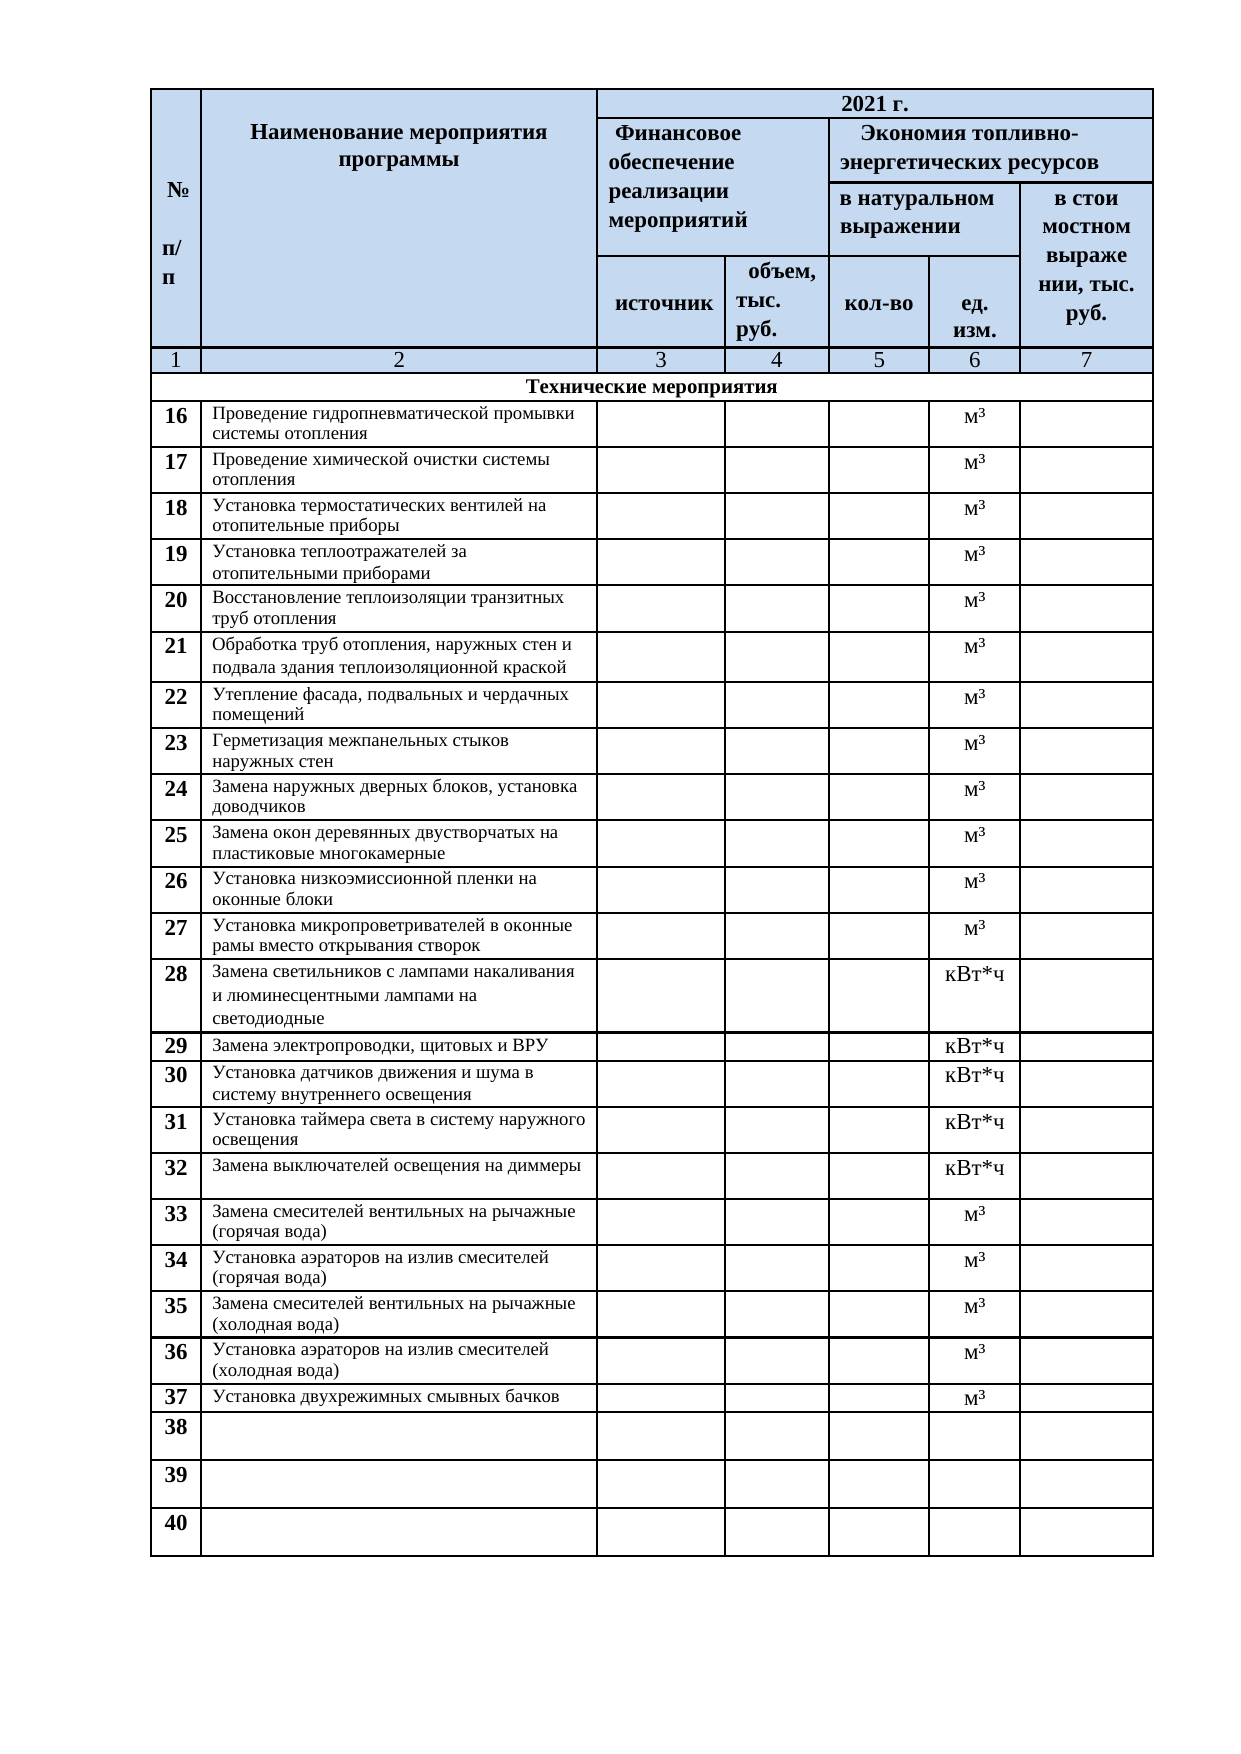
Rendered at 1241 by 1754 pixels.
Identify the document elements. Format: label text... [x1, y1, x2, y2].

table_cell [1021, 868, 1152, 912]
table_cell [598, 540, 724, 584]
table_cell [830, 1385, 928, 1411]
table_cell Замена наружных дверных блоков, установка доводчиков [202, 775, 596, 819]
table_cell [726, 1461, 828, 1507]
table_cell [1021, 1108, 1152, 1152]
table_cell м³ [930, 775, 1019, 819]
table_cell 16 [152, 402, 200, 446]
table_cell [598, 683, 724, 727]
table_cell [830, 1461, 928, 1507]
table_cell 30 [152, 1062, 200, 1106]
table_header 2021 г. [598, 90, 1152, 117]
table_cell Финансовое обеспечение реализации мероприятий [598, 119, 828, 255]
table_header № п/п [152, 90, 200, 346]
table_cell [726, 1034, 828, 1059]
table_cell [1021, 960, 1152, 1031]
table_cell Замена смесителей вентильных на рычажные (горячая вода) [202, 1200, 596, 1244]
table_cell [830, 633, 928, 681]
table_cell 18 [152, 494, 200, 538]
table_cell [598, 1246, 724, 1290]
table_cell [1021, 1509, 1152, 1555]
table_cell [1021, 1292, 1152, 1336]
table_cell м³ [930, 1339, 1019, 1382]
table_cell Замена выключателей освещения на диммеры [202, 1154, 596, 1198]
table_cell [830, 586, 928, 631]
table_cell Обработка труб отопления, наружных стен и подвала здания теплоизоляционной краской [202, 633, 596, 681]
table_cell [1021, 1154, 1152, 1198]
table_cell [830, 494, 928, 538]
table_cell [1021, 494, 1152, 538]
table_cell Замена окон деревянных двустворчатых на пластиковые многокамерные [202, 821, 596, 866]
table_cell м³ [930, 633, 1019, 681]
table_cell 6 [930, 349, 1019, 372]
table_cell Установка двухрежимных смывных бачков [202, 1385, 596, 1411]
table_cell [1021, 633, 1152, 681]
table_cell Установка низкоэмиссионной пленки на оконные блоки [202, 868, 596, 912]
table_cell 28 [152, 960, 200, 1031]
table_cell [1021, 683, 1152, 727]
table_cell [726, 1200, 828, 1244]
table_cell 24 [152, 775, 200, 819]
table_cell [726, 914, 828, 958]
table_cell [598, 1385, 724, 1411]
table_cell [1021, 729, 1152, 773]
table_cell [598, 1292, 724, 1336]
table_cell 34 [152, 1246, 200, 1290]
table_cell Установка теплоотражателей за отопительными приборами [202, 540, 596, 584]
table_cell кВт*ч [930, 1062, 1019, 1106]
table_cell Экономия топливно- энергетических ресурсов [830, 119, 1152, 181]
table_cell кол-во [830, 257, 928, 346]
table_cell [598, 729, 724, 773]
table_cell Установка датчиков движения и шума в систему внутреннего освещения [202, 1062, 596, 1106]
table_cell [830, 729, 928, 773]
table_cell [1021, 402, 1152, 446]
table_cell 3 [598, 349, 724, 372]
table_cell [1021, 540, 1152, 584]
table_cell [598, 960, 724, 1031]
table_cell Установка аэраторов на излив смесителей (горячая вода) [202, 1246, 596, 1290]
table_cell [1021, 775, 1152, 819]
table_cell Установка аэраторов на излив смесителей (холодная вода) [202, 1339, 596, 1382]
table_cell 29 [152, 1034, 200, 1059]
table_cell 40 [152, 1509, 200, 1555]
table_cell [1021, 586, 1152, 631]
table_cell [598, 494, 724, 538]
table_cell [202, 1413, 596, 1459]
table_cell [930, 1413, 1019, 1459]
table_cell 36 [152, 1339, 200, 1382]
table_header Наименование мероприятия программы [202, 90, 596, 346]
table_cell 31 [152, 1108, 200, 1152]
table_cell [726, 540, 828, 584]
table_cell 19 [152, 540, 200, 584]
table_cell кВт*ч [930, 1034, 1019, 1059]
table_cell [1021, 1246, 1152, 1290]
table_cell 33 [152, 1200, 200, 1244]
table_cell 38 [152, 1413, 200, 1459]
table_cell [830, 1292, 928, 1336]
table_cell [830, 448, 928, 492]
table_cell 32 [152, 1154, 200, 1198]
table_cell [830, 402, 928, 446]
table_cell 25 [152, 821, 200, 866]
table_cell [598, 1154, 724, 1198]
table_cell [830, 821, 928, 866]
table_cell Герметизация межпанельных стыков наружных стен [202, 729, 596, 773]
table_cell Замена смесителей вентильных на рычажные (холодная вода) [202, 1292, 596, 1336]
table_cell [598, 868, 724, 912]
table_cell источник [598, 257, 724, 346]
table_cell [598, 402, 724, 446]
table_cell [726, 821, 828, 866]
table_cell [598, 1034, 724, 1059]
table_cell [726, 448, 828, 492]
table_cell ед. изм. [930, 257, 1019, 346]
table_cell в стои мостном выраже нии, тыс. руб. [1021, 184, 1152, 346]
table_cell [830, 775, 928, 819]
table_cell м³ [930, 914, 1019, 958]
table_cell [726, 1154, 828, 1198]
table_cell [830, 1108, 928, 1152]
table_cell [202, 1509, 596, 1555]
table_cell м³ [930, 448, 1019, 492]
table_cell [726, 1385, 828, 1411]
table_cell [726, 1062, 828, 1106]
table_cell 39 [152, 1461, 200, 1507]
table_cell м³ [930, 540, 1019, 584]
table_cell 4 [726, 349, 828, 372]
table_cell 2 [202, 349, 596, 372]
table_cell [1021, 1034, 1152, 1059]
table_cell [726, 1509, 828, 1555]
table_cell [726, 1339, 828, 1382]
table_cell [598, 586, 724, 631]
table_cell Установка микропроветривателей в оконные рамы вместо открывания створок [202, 914, 596, 958]
table_cell [1021, 1062, 1152, 1106]
table_cell [830, 683, 928, 727]
table_cell [830, 1034, 928, 1059]
table_cell [1021, 448, 1152, 492]
table_cell [930, 1509, 1019, 1555]
table_cell Утепление фасада, подвальных и чердачных помещений [202, 683, 596, 727]
table_cell [726, 1108, 828, 1152]
table_cell м³ [930, 729, 1019, 773]
table_cell [830, 914, 928, 958]
table_cell [726, 1246, 828, 1290]
table_cell [726, 729, 828, 773]
table_cell [598, 1413, 724, 1459]
table_cell [598, 775, 724, 819]
table_cell [726, 960, 828, 1031]
table_cell [1021, 1413, 1152, 1459]
table_cell [726, 1292, 828, 1336]
table_cell [1021, 821, 1152, 866]
table_cell 35 [152, 1292, 200, 1336]
table_cell [598, 1461, 724, 1507]
table_cell [1021, 914, 1152, 958]
table_cell 21 [152, 633, 200, 681]
table_cell Проведение химической очистки системы отопления [202, 448, 596, 492]
table_cell в натуральном выражении [830, 184, 1019, 255]
table_cell Технические мероприятия [152, 374, 1152, 400]
table_cell [726, 633, 828, 681]
table_cell [598, 1062, 724, 1106]
table_cell [830, 540, 928, 584]
table_cell Установка таймера света в систему наружного освещения [202, 1108, 596, 1152]
table_cell м³ [930, 868, 1019, 912]
table_cell [598, 633, 724, 681]
table_cell Замена светильников с лампами накаливания и люминесцентными лампами на светодиодные [202, 960, 596, 1031]
table_cell 5 [830, 349, 928, 372]
table_cell м³ [930, 683, 1019, 727]
table_cell [726, 494, 828, 538]
table_cell 27 [152, 914, 200, 958]
table_cell [598, 1509, 724, 1555]
table_cell 17 [152, 448, 200, 492]
table_cell [726, 402, 828, 446]
table_cell м³ [930, 1292, 1019, 1336]
table_cell кВт*ч [930, 960, 1019, 1031]
table_cell м³ [930, 821, 1019, 866]
table_cell [830, 1246, 928, 1290]
table_cell [202, 1461, 596, 1507]
table_cell [830, 1154, 928, 1198]
table_cell м³ [930, 494, 1019, 538]
table_cell [598, 821, 724, 866]
table_cell Проведение гидропневматической промывки системы отопления [202, 402, 596, 446]
table_cell [726, 683, 828, 727]
table_cell [726, 586, 828, 631]
table_cell [830, 1339, 928, 1382]
table_cell 1 [152, 349, 200, 372]
table_cell [726, 868, 828, 912]
table_cell [830, 868, 928, 912]
table_cell [830, 1413, 928, 1459]
table_cell м³ [930, 586, 1019, 631]
table_cell объем, тыс. руб. [726, 257, 828, 346]
table_cell 23 [152, 729, 200, 773]
table_cell 7 [1021, 349, 1152, 372]
table_cell [830, 1062, 928, 1106]
table_cell [830, 960, 928, 1031]
table_cell м³ [930, 1200, 1019, 1244]
table_cell [598, 1339, 724, 1382]
table_cell [930, 1461, 1019, 1507]
table_cell [830, 1509, 928, 1555]
table_cell [1021, 1461, 1152, 1507]
table_cell [1021, 1339, 1152, 1382]
table_cell [726, 775, 828, 819]
table_cell [598, 1200, 724, 1244]
table_cell 26 [152, 868, 200, 912]
table_cell Восстановление теплоизоляции транзитных труб отопления [202, 586, 596, 631]
table_cell м³ [930, 1385, 1019, 1411]
table_cell [726, 1413, 828, 1459]
table_cell 37 [152, 1385, 200, 1411]
table_cell Замена электропроводки, щитовых и ВРУ [202, 1034, 596, 1059]
table_cell [1021, 1200, 1152, 1244]
table_cell [598, 448, 724, 492]
table_cell 22 [152, 683, 200, 727]
table_cell 20 [152, 586, 200, 631]
table_cell м³ [930, 1246, 1019, 1290]
table_cell [1021, 1385, 1152, 1411]
table_cell [598, 1108, 724, 1152]
table_cell Установка термостатических вентилей на отопительные приборы [202, 494, 596, 538]
table_cell [598, 914, 724, 958]
table_cell кВт*ч [930, 1108, 1019, 1152]
table_cell м³ [930, 402, 1019, 446]
table_cell кВт*ч [930, 1154, 1019, 1198]
table_cell [830, 1200, 928, 1244]
